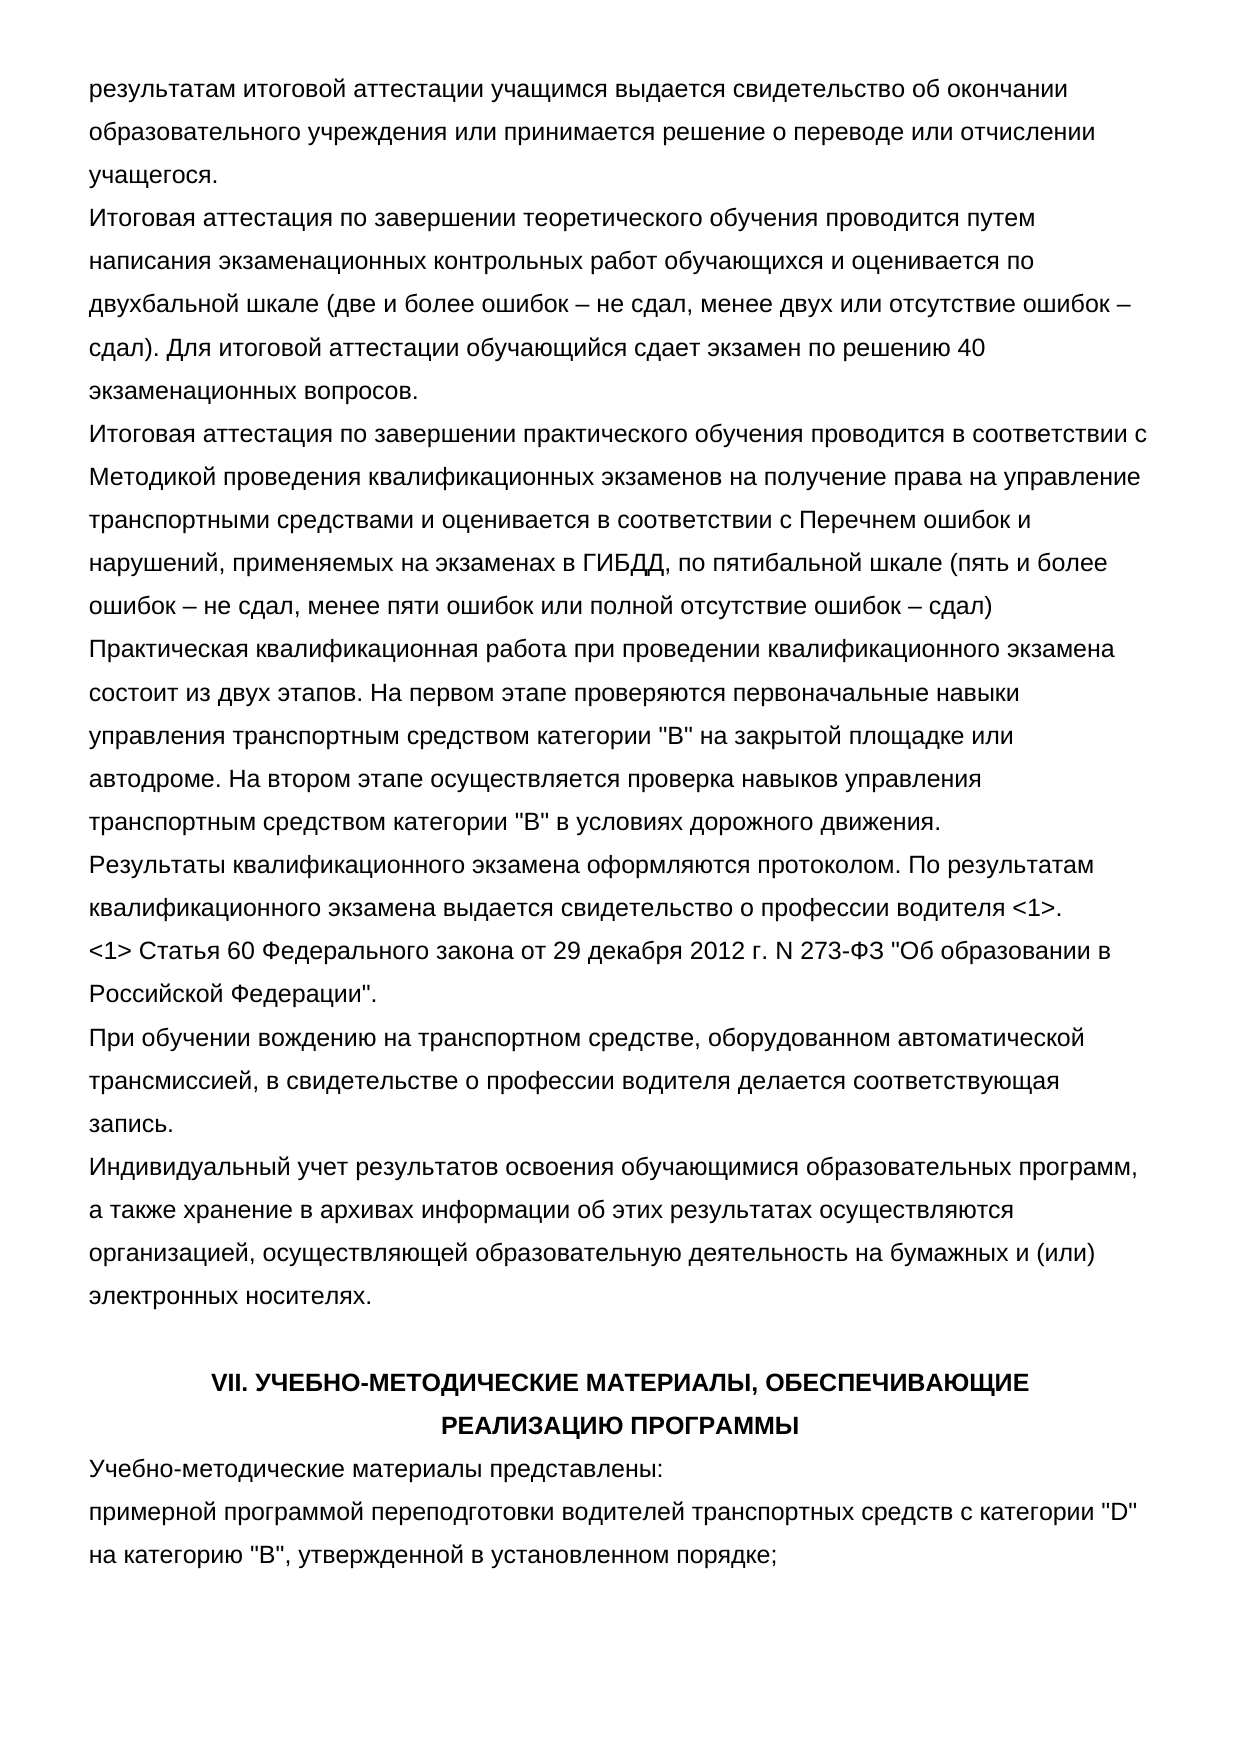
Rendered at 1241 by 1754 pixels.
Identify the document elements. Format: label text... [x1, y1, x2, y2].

text Итоговая аттестация по завершении практического обучения проводится в соответствии с Методикой проведения квалификационных экзаменов на получение права на управление транспортными средствами и оценивается в соответствии с Перечнем ошибок и нарушений, применяемых на экзаменах в ГИБДД, по пятибальной шкале (пять и более ошибок – не сдал, менее пяти ошибок или полной отсутствие ошибок – сдал) [89, 419, 1152, 620]
text примерной программой переподготовки водителей транспортных средств с категории "D" на категорию "B", утвержденной в установленном порядке; [89, 1497, 1152, 1569]
text Индивидуальный учет результатов освоения обучающимися образовательных программ, а также хранение в архивах информации об этих результатах осуществляются организацией, осуществляющей образовательную деятельность на бумажных и (или) электронных носителях. [89, 1152, 1152, 1310]
text Результаты квалификационного экзамена оформляются протоколом. По результатам квалификационного экзамена выдается свидетельство о профессии водителя <1>. [89, 850, 1152, 922]
text Практическая квалификационная работа при проведении квалификационного экзамена состоит из двух этапов. На первом этапе проверяются первоначальные навыки управления транспортным средством категории "B" на закрытой площадке или автодроме. На втором этапе осуществляется проверка навыков управления транспортным средством категории "B" в условиях дорожного движения. [89, 634, 1152, 836]
text VII. УЧЕБНО-МЕТОДИЧЕСКИЕ МАТЕРИАЛЫ, ОБЕСПЕЧИВАЮЩИЕ [89, 1368, 1152, 1396]
text РЕАЛИЗАЦИЮ ПРОГРАММЫ [89, 1411, 1152, 1439]
text Учебно-методические материалы представлены: [89, 1454, 1152, 1483]
text При обучении вождению на транспортном средстве, оборудованном автоматической трансмиссией, в свидетельстве о профессии водителя делается соответствующая запись. [89, 1023, 1152, 1138]
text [89, 74, 1152, 189]
text Итоговая аттестация по завершении теоретического обучения проводится путем написания экзаменационных контрольных работ обучающихся и оценивается по двухбальной шкале (две и более ошибок – не сдал, менее двух или отсутствие ошибок – сдал). Для итоговой аттестации обучающийся сдает экзамен по решению 40 экзаменационных вопросов. [89, 203, 1152, 404]
text <1> Статья 60 Федерального закона от 29 декабря 2012 г. N 273-ФЗ "Об образовании в Российской Федерации". [89, 936, 1152, 1008]
